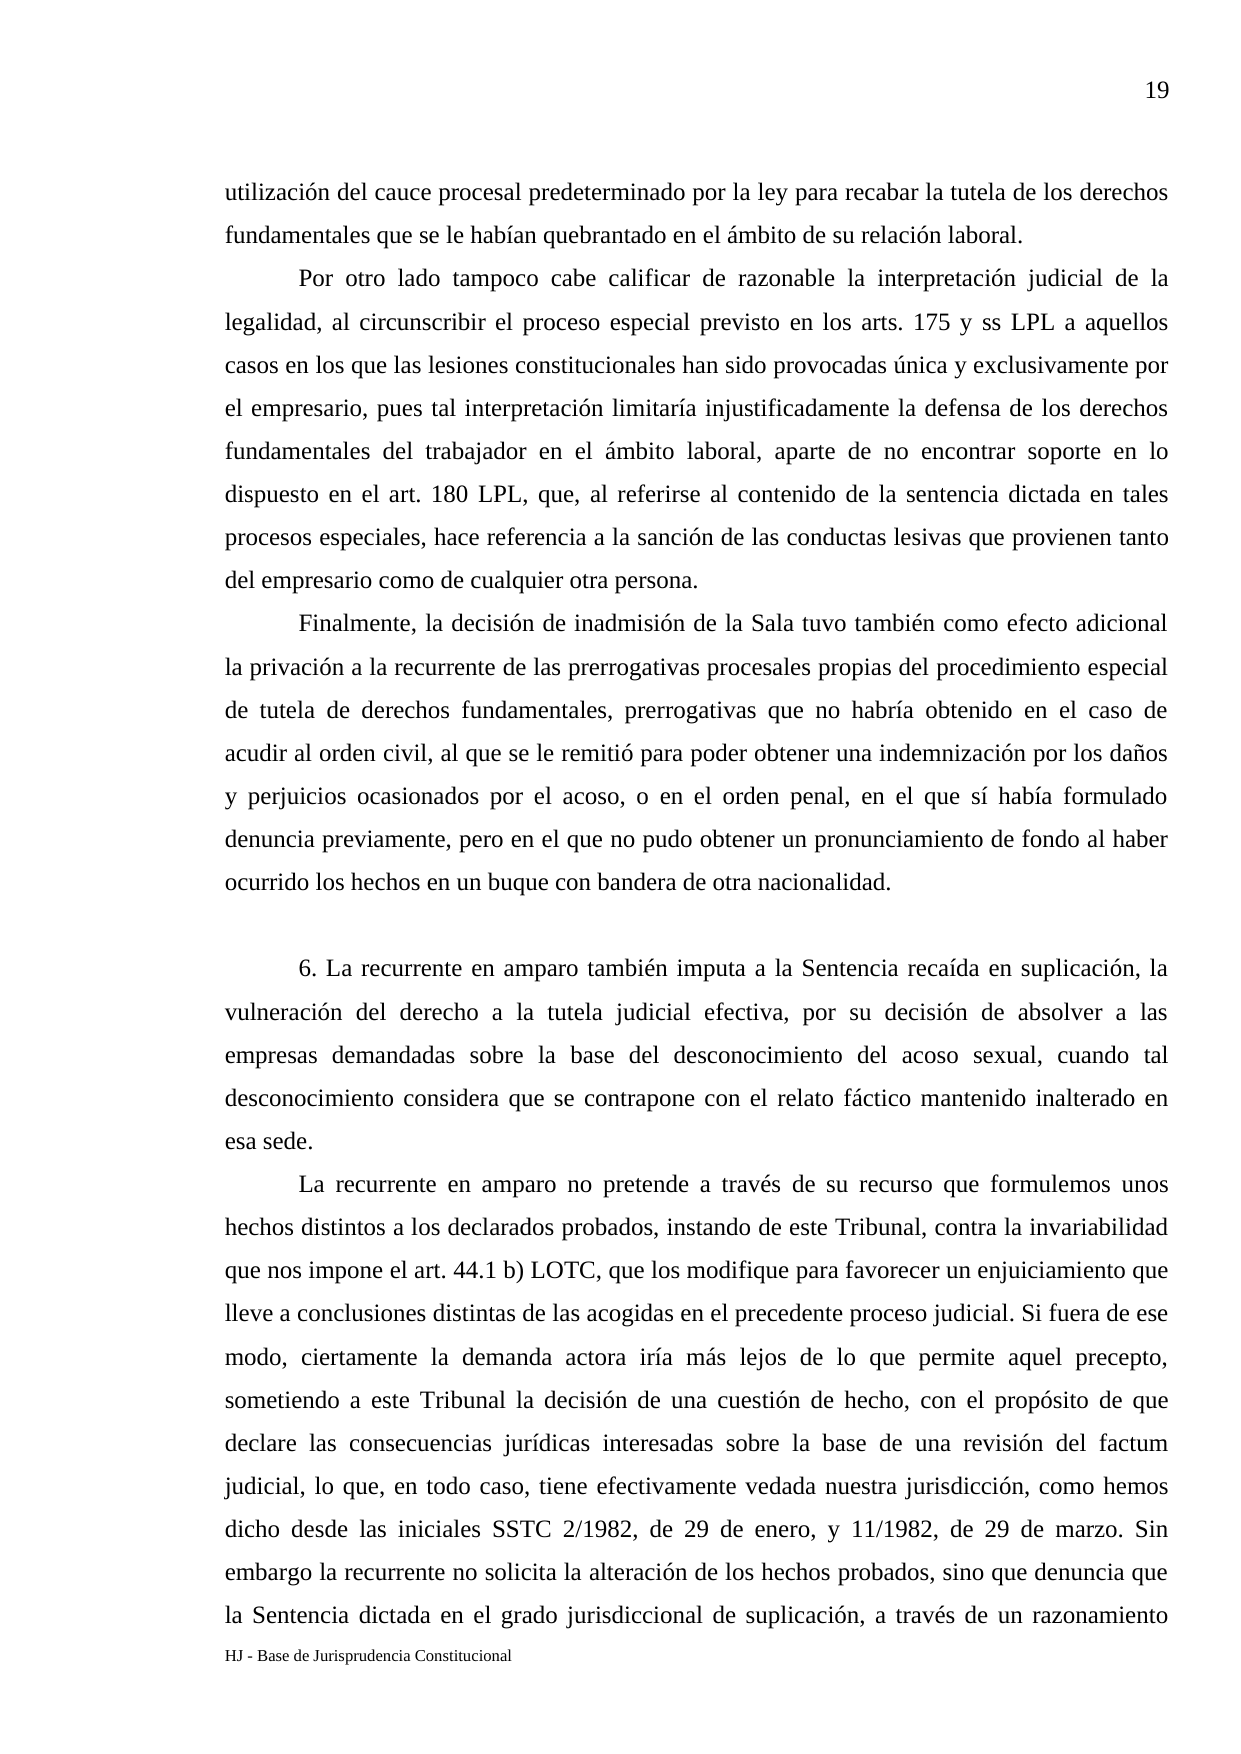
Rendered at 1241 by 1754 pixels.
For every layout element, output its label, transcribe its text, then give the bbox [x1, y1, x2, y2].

text Finalmente, la decisión de inadmisión de la Sala tuvo también como efecto adicional la privación a la recurrente de las prerrogativas procesales propias del procedimiento especial de tutela de derechos fundamentales, prerrogativas que no habría obtenido en el caso de acudir al orden civil, al que se le remitió para poder obtener una indemnización por los daños y perjuicios ocasionados por el acoso, o en el orden penal, en el que sí había formulado denuncia previamente, pero en el que no pudo obtener un pronunciamiento de fondo al haber ocurrido los hechos en un buque con bandera de otra nacionalidad. [224, 608, 1169, 896]
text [224, 177, 1169, 249]
text Por otro lado tampoco cabe calificar de razonable la interpretación judicial de la legalidad, al circunscribir el proceso especial previsto en los arts. 175 y ss LPL a aquellos casos en los que las lesiones constitucionales han sido provocadas única y exclusivamente por el empresario, pues tal interpretación limitaría injustificadamente la defensa de los derechos fundamentales del trabajador en el ámbito laboral, aparte de no encontrar soporte en lo dispuesto en el art. 180 LPL, que, al referirse al contenido de la sentencia dictada en tales procesos especiales, hace referencia a la sanción de las conductas lesivas que provienen tanto del empresario como de cualquier otra persona. [224, 263, 1169, 594]
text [224, 1169, 1169, 1629]
text 6. La recurrente en amparo también imputa a la Sentencia recaída en suplicación, la vulneración del derecho a la tutela judicial efectiva, por su decisión de absolver a las empresas demandadas sobre la base del desconocimiento del acoso sexual, cuando tal desconocimiento considera que se contrapone con el relato fáctico mantenido inalterado en esa sede. [224, 953, 1169, 1155]
